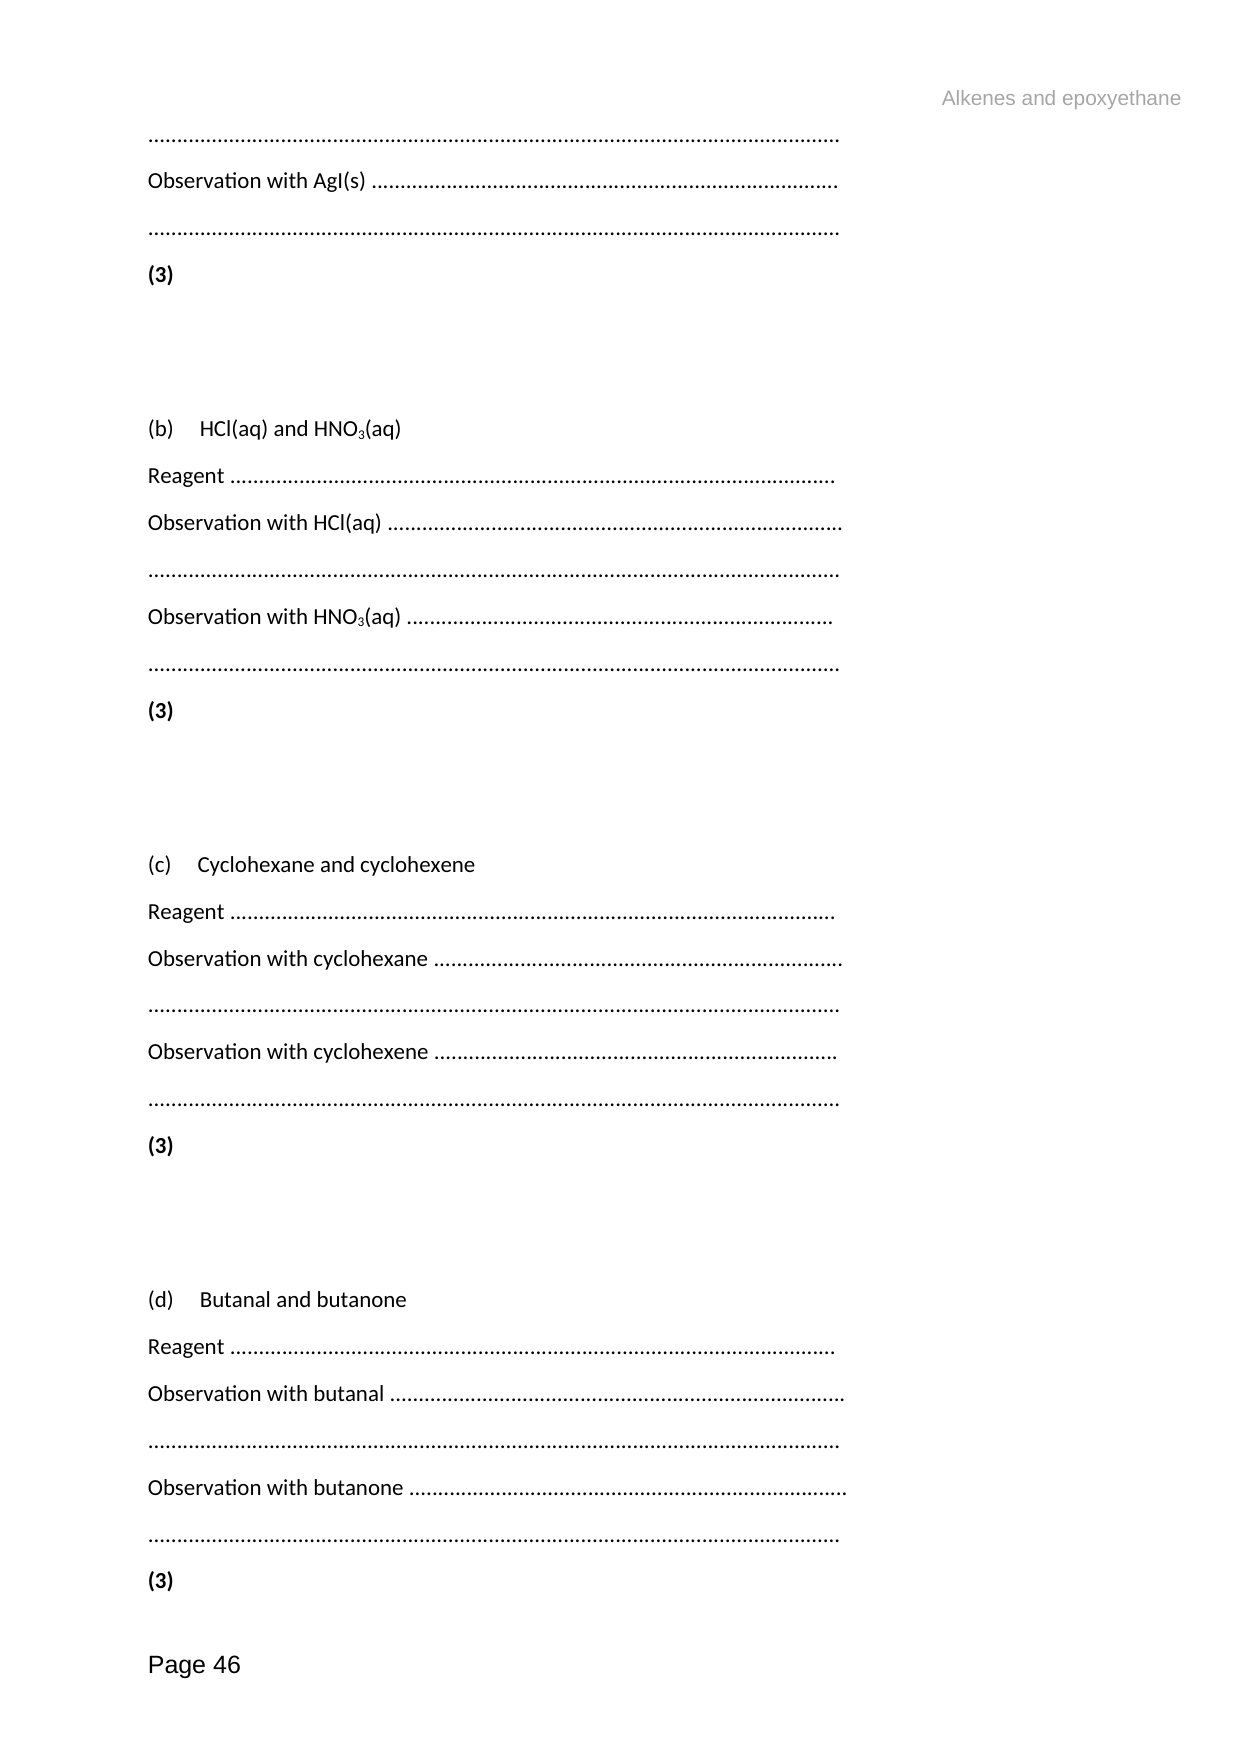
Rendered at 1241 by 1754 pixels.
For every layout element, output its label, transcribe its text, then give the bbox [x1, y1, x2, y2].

text (3) [148, 260, 1181, 288]
text Observation with butanal ............................................................................... [148, 1379, 1181, 1407]
text Observation with HCl(aq) ............................................................................... [148, 508, 1181, 536]
text Observation with HNO3(aq) .......................................................................... [148, 602, 1181, 630]
text (3) [148, 1567, 1181, 1595]
text (3) [148, 1131, 1181, 1159]
text ........................................................................................................................ [148, 120, 1181, 148]
text Observation with cyclohexene ...................................................................... [148, 1037, 1181, 1066]
text ........................................................................................................................ [148, 1426, 1181, 1454]
text ........................................................................................................................ [148, 1520, 1181, 1548]
text (b) HCl(aq) and HNO3(aq) [148, 414, 1181, 443]
text ........................................................................................................................ [148, 991, 1181, 1019]
text ........................................................................................................................ [148, 649, 1181, 677]
text (d) Butanal and butanone [148, 1285, 1181, 1313]
text Reagent ......................................................................................................... [148, 1332, 1181, 1360]
text Reagent ......................................................................................................... [148, 897, 1181, 925]
text ........................................................................................................................ [148, 1084, 1181, 1112]
text Observation with cyclohexane ....................................................................... [148, 944, 1181, 972]
text (c) Cyclohexane and cyclohexene [148, 850, 1181, 878]
text ........................................................................................................................ [148, 555, 1181, 583]
text Reagent ......................................................................................................... [148, 461, 1181, 489]
text (3) [148, 696, 1181, 724]
text ........................................................................................................................ [148, 213, 1181, 242]
text Observation with AgI(s) ................................................................................. [148, 167, 1181, 195]
text Observation with butanone ............................................................................ [148, 1473, 1181, 1501]
